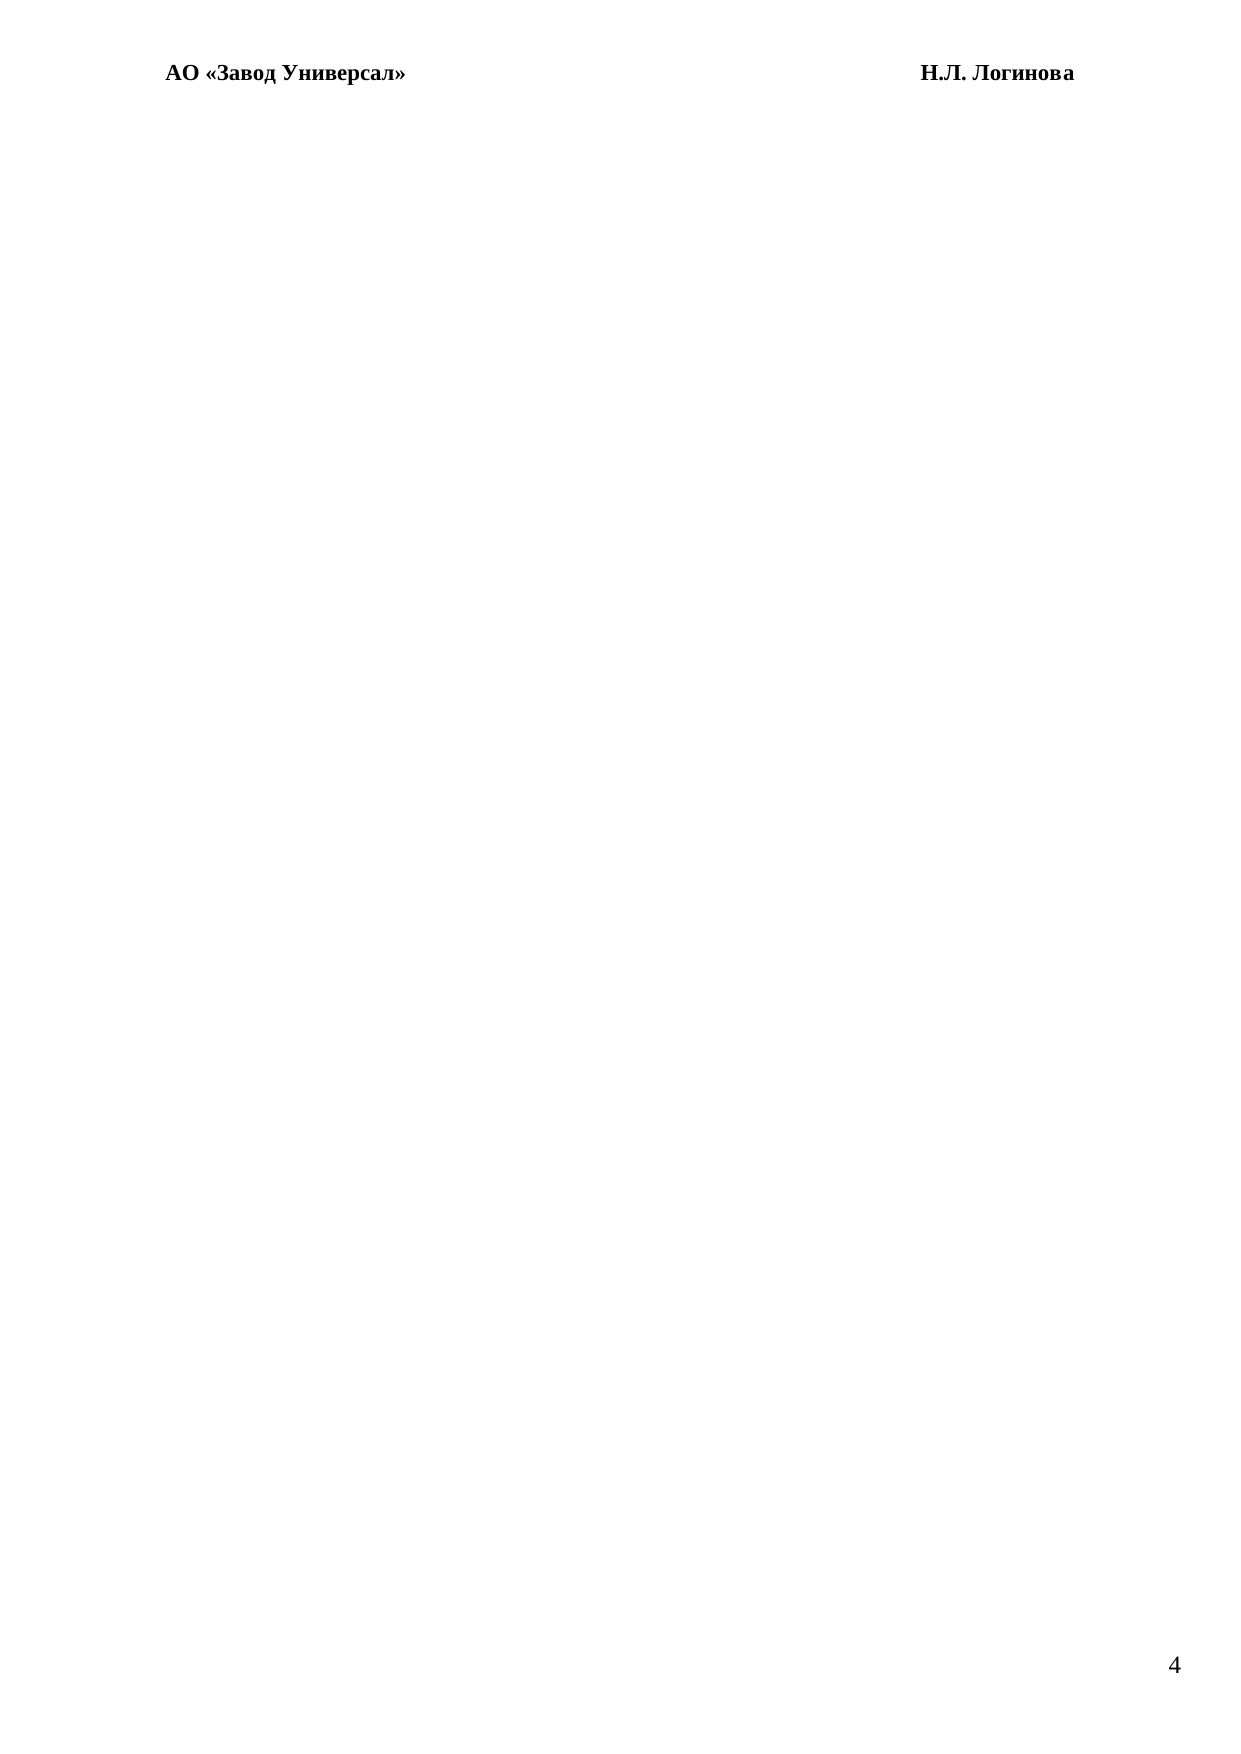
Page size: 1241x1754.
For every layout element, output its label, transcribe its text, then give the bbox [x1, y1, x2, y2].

text АО «Завод Универсал» Н.Л. Логинова [121, 59, 1181, 86]
